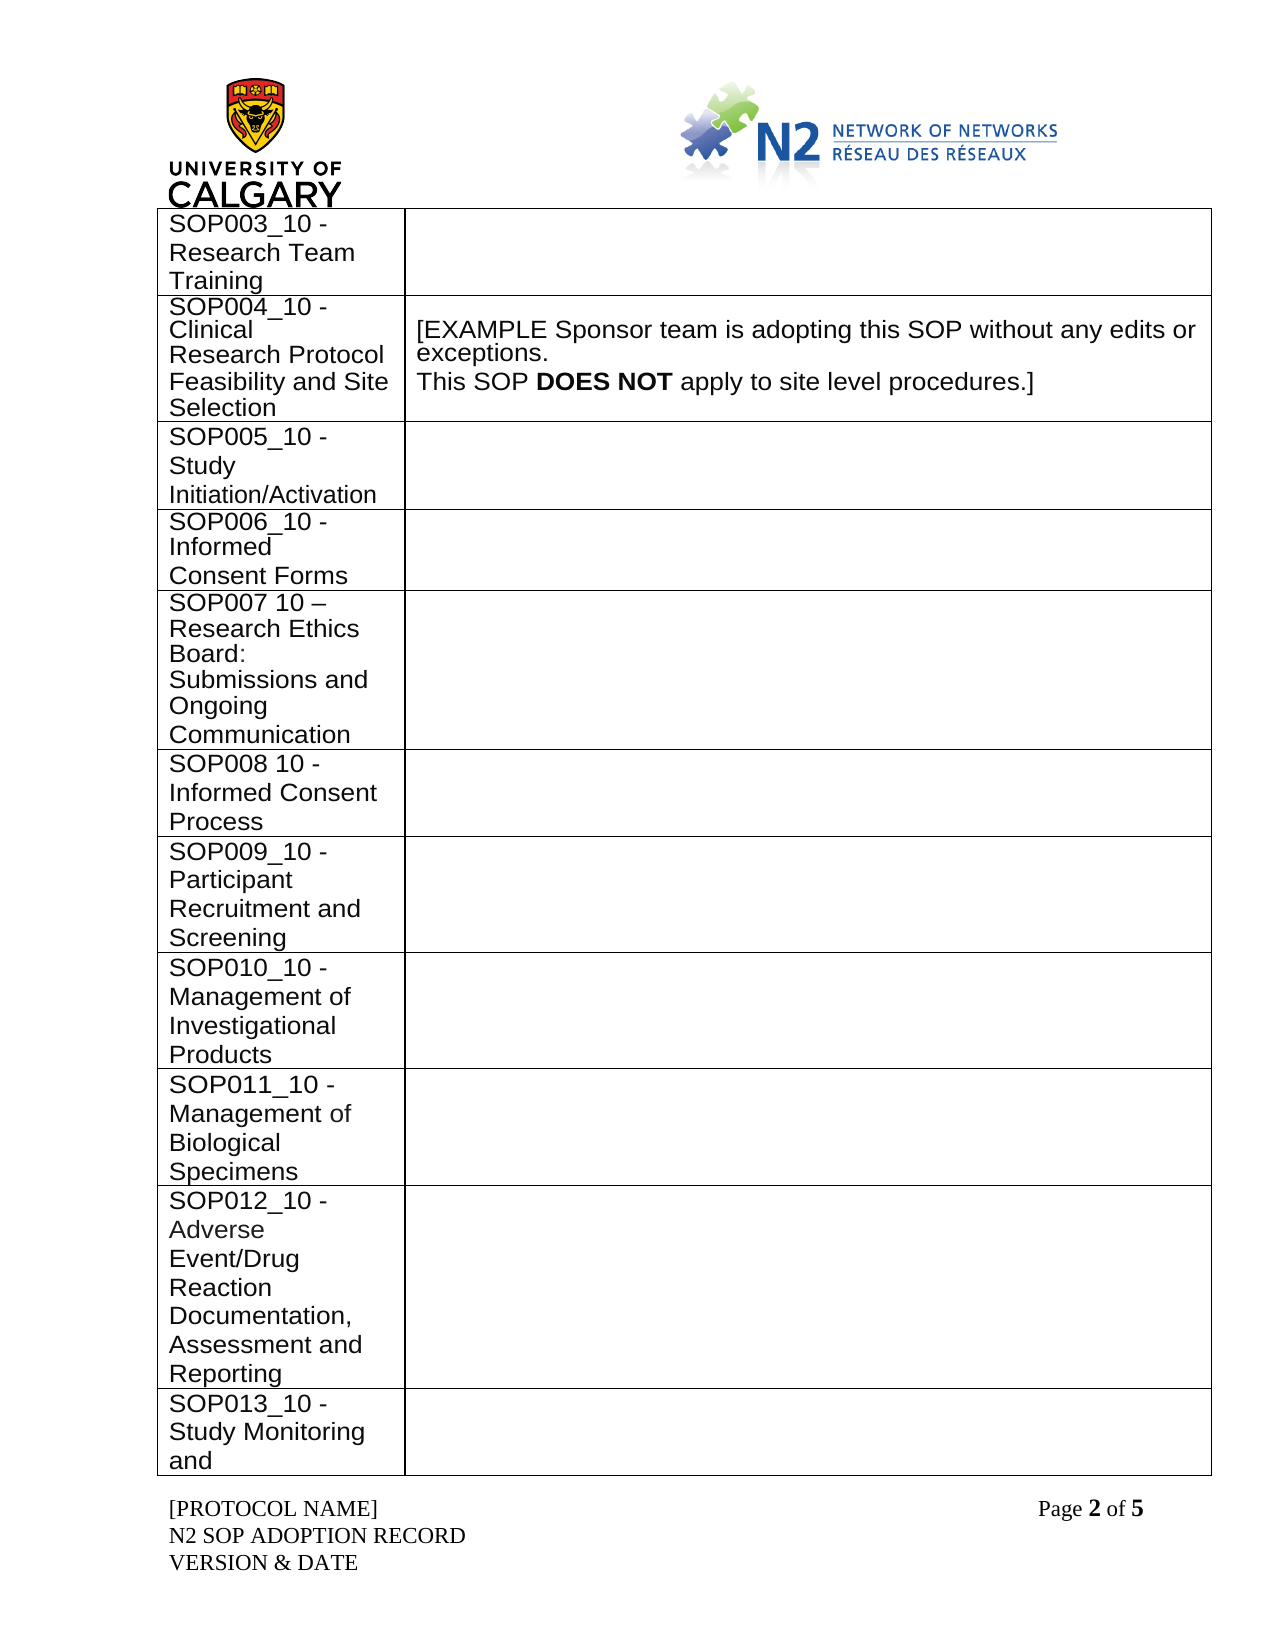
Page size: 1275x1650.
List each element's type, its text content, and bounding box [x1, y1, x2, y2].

table_cell [406, 1186, 1211, 1387]
table_cell [406, 837, 1211, 952]
picture [668, 75, 1069, 208]
table_cell [406, 750, 1211, 836]
table_cell [406, 591, 1211, 748]
table_cell SOP005_10 - Study Initiation/Activation [158, 422, 404, 508]
table_cell [EXAMPLE Sponsor team is adopting this SOP without any edits or exceptions. This SOP DOES NOT apply to site level procedures.] [406, 296, 1211, 421]
table_cell SOP012_10 - Adverse Event/Drug Reaction Documentation, Assessment and Reporting [158, 1186, 404, 1387]
table_cell SOP004_10 - Clinical Research Protocol Feasibility and Site Selection [158, 296, 404, 421]
table_cell SOP010_10 - Management of Investigational Products [158, 953, 404, 1068]
table_cell [406, 510, 1211, 589]
table_cell [406, 422, 1211, 508]
table_cell SOP007 10 – Research Ethics Board: Submissions and Ongoing Communication [158, 591, 404, 748]
table_cell SOP013_10 - Study Monitoring and Communication [158, 1389, 404, 1475]
table_cell [406, 209, 1211, 295]
table_cell SOP006_10 - Informed Consent Forms [158, 510, 404, 589]
table_cell [406, 1389, 1211, 1475]
table_cell SOP003_10 - Research Team Training [158, 209, 404, 295]
table_cell [406, 1069, 1211, 1185]
table_cell [406, 953, 1211, 1068]
table_cell SOP009_10 - Participant Recruitment and Screening [158, 837, 404, 952]
picture [168, 78, 342, 208]
table_cell SOP008 10 - Informed Consent Process [158, 750, 404, 836]
table_cell SOP011_10 - Management of Biological Specimens [158, 1069, 404, 1185]
